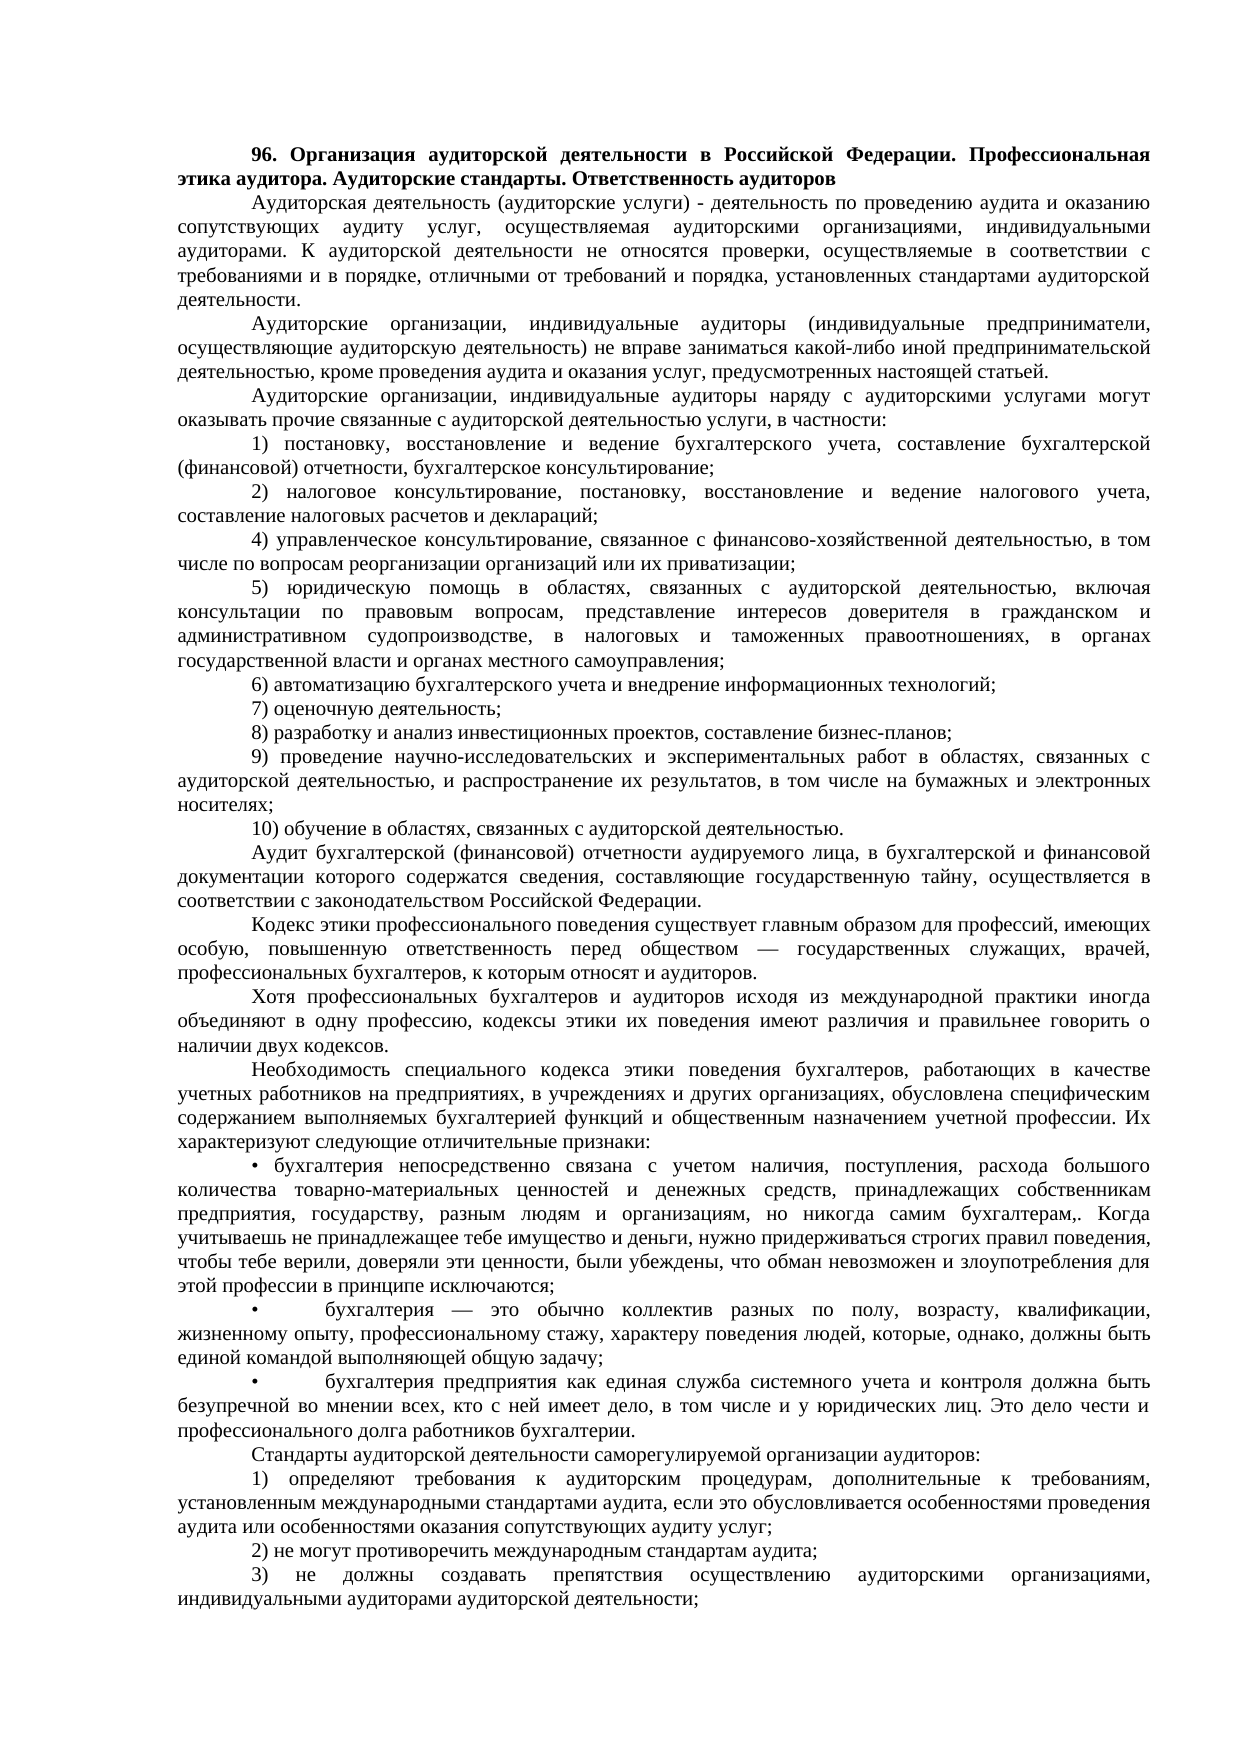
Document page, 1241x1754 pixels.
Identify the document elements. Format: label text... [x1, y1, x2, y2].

text 8) разработку и анализ инвестиционных проектов, составление бизнес-планов; [177, 720, 1152, 744]
text • бухгалтерия — это обычно коллектив разных по полу, возрасту, квалификации, жизненному опыту, профессиональному стажу, характеру поведения людей, которые, однако, должны быть единой командой выполняющей общую задачу; [177, 1297, 1152, 1369]
text 2) налоговое консультирование, постановку, восстановление и ведение налогового учета, составление налоговых расчетов и деклараций; [177, 479, 1152, 527]
text Аудиторские организации, индивидуальные аудиторы наряду с аудиторскими услугами могут оказывать прочие связанные с аудиторской деятельностью услуги, в частности: [177, 383, 1152, 431]
text 5) юридическую помощь в областях, связанных с аудиторской деятельностью, включая консультации по правовым вопросам, представление интересов доверителя в гражданском и административном судопроизводстве, в налоговых и таможенных правоотношениях, в органах государственной власти и органах местного самоуправления; [177, 575, 1152, 672]
text 3) не должны создавать препятствия осуществлению аудиторскими организациями, индивидуальными аудиторами аудиторской деятельности; [177, 1562, 1152, 1610]
text 4) управленческое консультирование, связанное с финансово-хозяйственной деятельностью, в том числе по вопросам реорганизации организаций или их приватизации; [177, 527, 1152, 575]
text Кодекс этики профессионального поведения существует главным образом для профессий, имеющих особую, повышенную ответственность перед обществом — государственных служащих, врачей, профессиональных бухгалтеров, к которым относят и аудиторов. [177, 912, 1152, 984]
text 10) обучение в областях, связанных с аудиторской деятельностью. [177, 816, 1152, 840]
text Аудиторская деятельность (аудиторские услуги) - деятельность по проведению аудита и оказанию сопутствующих аудиту услуг, осуществляемая аудиторскими организациями, индивидуальными аудиторами. К аудиторской деятельности не относятся проверки, осуществляемые в соответствии с требованиями и в порядке, отличными от требований и порядка, установленных стандартами аудиторской деятельности. [177, 190, 1152, 311]
text Стандарты аудиторской деятельности саморегулируемой организации аудиторов: [177, 1442, 1152, 1466]
text 1) определяют требования к аудиторским процедурам, дополнительные к требованиям, установленным международными стандартами аудита, если это обусловливается особенностями проведения аудита или особенностями оказания сопутствующих аудиту услуг; [177, 1466, 1152, 1538]
text Аудит бухгалтерской (финансовой) отчетности аудируемого лица, в бухгалтерской и финансовой документации которого содержатся сведения, составляющие государственную тайну, осуществляется в соответствии с законодательством Российской Федерации. [177, 840, 1152, 912]
text • бухгалтерия непосредственно связана с учетом наличия, поступления, расхода большого количества товарно-материальных ценностей и денежных средств, принадлежащих собственникам предприятия, государству, разным людям и организациям, но никогда самим бухгалтерам,. Когда учитываешь не принадлежащее тебе имущество и деньги, нужно придерживаться строгих правил поведения, чтобы тебе верили, доверяли эти ценности, были убеждены, что обман невозможен и злоупотребления для этой профессии в принципе исключаются; [177, 1153, 1152, 1297]
text 7) оценочную деятельность; [177, 696, 1152, 720]
text 96. Организация аудиторской деятельности в Российской Федерации. Профессиональная этика аудитора. Аудиторские стандарты. Ответственность аудиторов [177, 142, 1152, 190]
text • бухгалтерия предприятия как единая служба системного учета и контроля должна быть безупречной во мнении всех, кто с ней имеет дело, в том числе и у юридических лиц. Это дело чести и профессионального долга работников бухгалтерии. [177, 1369, 1152, 1442]
text 1) постановку, восстановление и ведение бухгалтерского учета, составление бухгалтерской (финансовой) отчетности, бухгалтерское консультирование; [177, 431, 1152, 479]
text 9) проведение научно-исследовательских и экспериментальных работ в областях, связанных с аудиторской деятельностью, и распространение их результатов, в том числе на бумажных и электронных носителях; [177, 744, 1152, 816]
text Необходимость специального кодекса этики поведения бухгалтеров, работающих в качестве учетных работников на предприятиях, в учреждениях и других организациях, обусловлена специфическим содержанием выполняемых бухгалтерией функций и общественным назначением учетной профессии. Их характеризуют следующие отличительные признаки: [177, 1057, 1152, 1153]
text Аудиторские организации, индивидуальные аудиторы (индивидуальные предприниматели, осуществляющие аудиторскую деятельность) не вправе заниматься какой-либо иной предпринимательской деятельностью, кроме проведения аудита и оказания услуг, предусмотренных настоящей статьей. [177, 311, 1152, 383]
text 6) автоматизацию бухгалтерского учета и внедрение информационных технологий; [177, 672, 1152, 696]
text 2) не могут противоречить международным стандартам аудита; [177, 1538, 1152, 1562]
text Хотя профессиональных бухгалтеров и аудиторов исходя из международной практики иногда объединяют в одну профессию, кодексы этики их поведения имеют различия и правильнее говорить о наличии двух кодексов. [177, 984, 1152, 1057]
